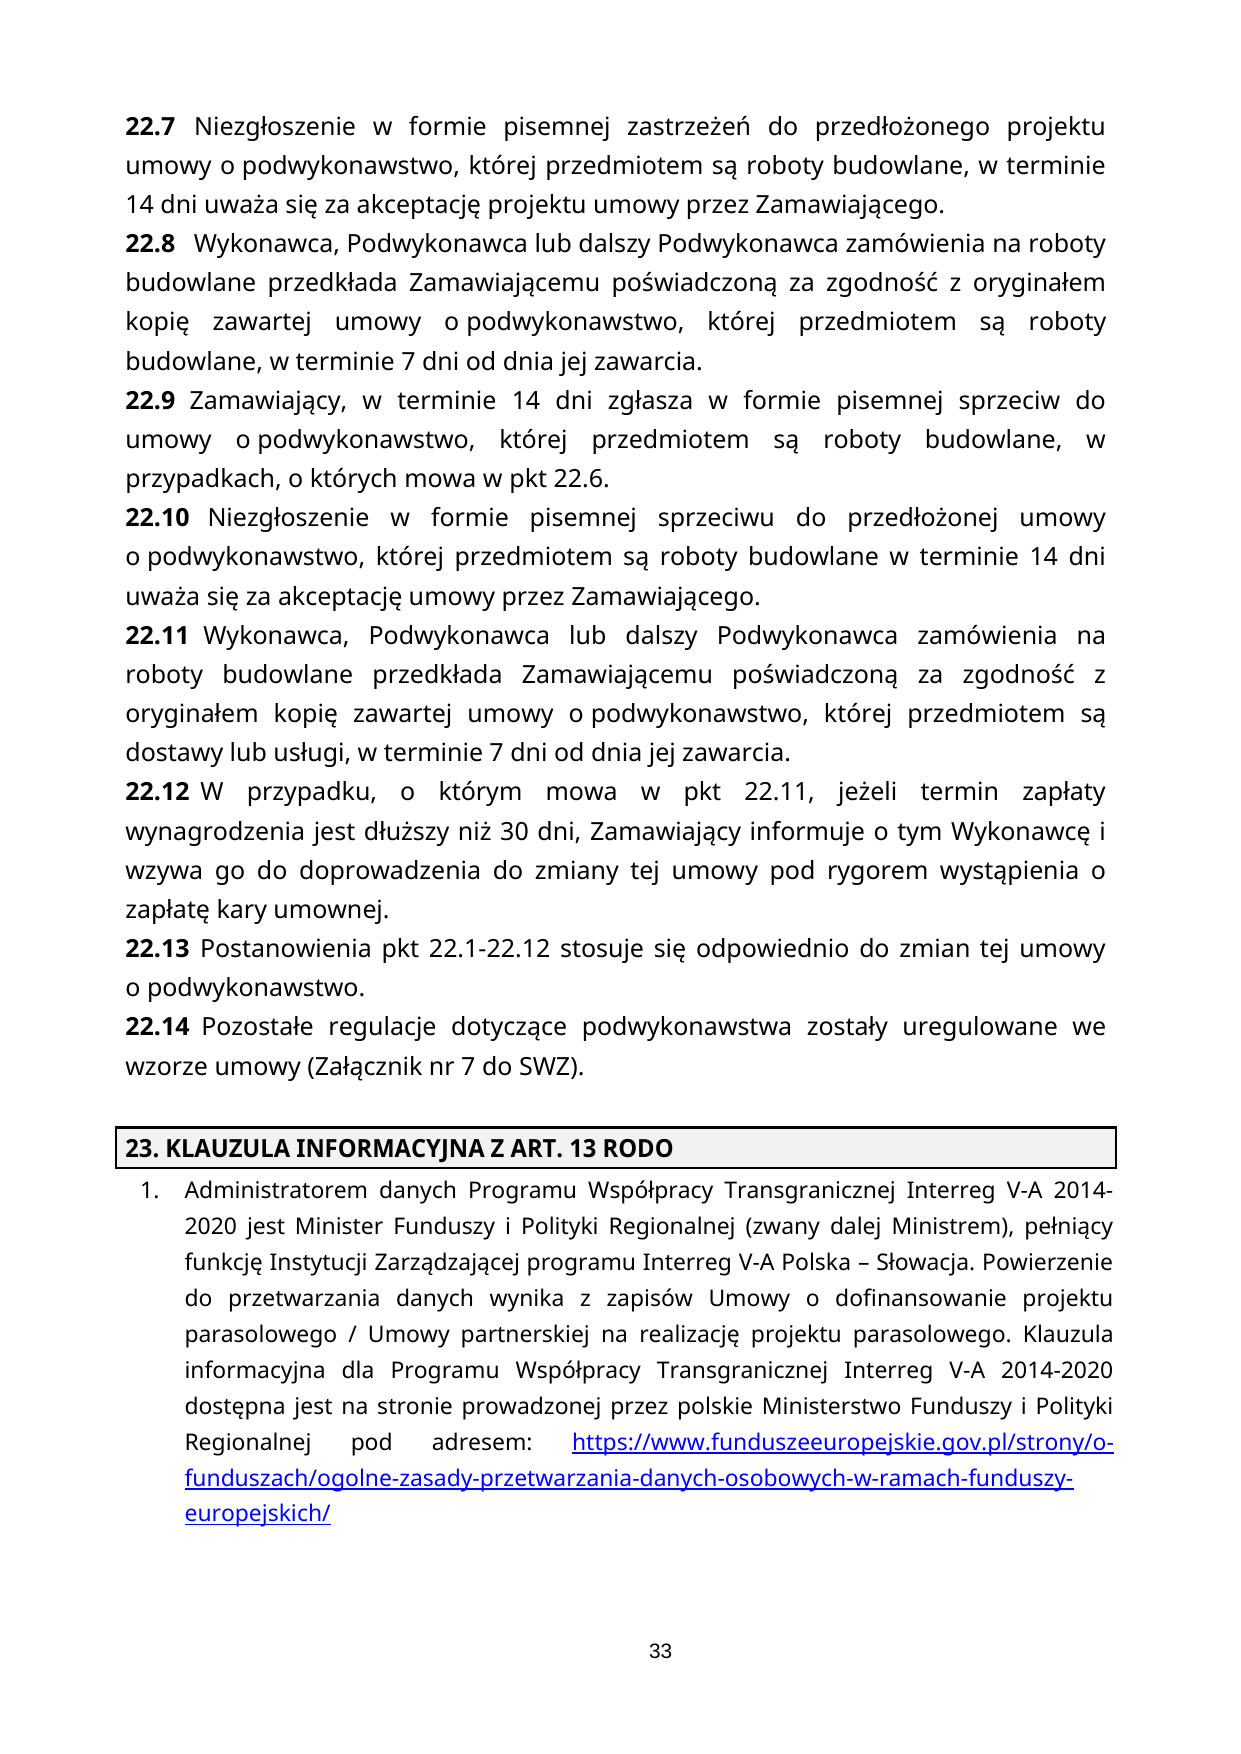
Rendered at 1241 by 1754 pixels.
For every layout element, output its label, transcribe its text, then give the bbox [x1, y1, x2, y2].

list Zamawiający, w terminie 14 dni zgłasza w formie pisemnej sprzeciw do umowy o podwykonawstwo, której przedmiotem są roboty budowlane, w przypadkach, o których mowa w pkt 22.6. [125, 382, 1107, 495]
subtitle 23. KLAUZULA INFORMACYJNA Z ART. 13 RODO [117, 1129, 1115, 1167]
list Administratorem danych Programu Współpracy Transgranicznej Interreg V-A 2014-2020 jest Minister Funduszy i Polityki Regionalnej (zwany dalej Ministrem), pełniący funkcję Instytucji Zarządzającej programu Interreg V-A Polska – Słowacja. Powierzenie do przetwarzania danych wynika z zapisów Umowy o dofinansowanie projektu parasolowego / Umowy partnerskiej na realizację projektu parasolowego. Klauzula informacyjna dla Programu Współpracy Transgranicznej Interreg V-A 2014-2020 dostępna jest na stronie prowadzonej przez polskie Ministerstwo Funduszy i Polityki Regionalnej pod adresem: https://www.funduszeeuropejskie.gov.pl/strony/o-funduszach/ogolne-zasady-przetwarzania-danych-osobowych-w-ramach-funduszy-europejskich/ [140, 1174, 1114, 1529]
list Wykonawca, Podwykonawca lub dalszy Podwykonawca zamówienia na roboty budowlane przedkłada Zamawiającemu poświadczoną za zgodność z oryginałem kopię zawartej umowy o podwykonawstwo, której przedmiotem są dostawy lub usługi, w terminie 7 dni od dnia jej zawarcia. [125, 617, 1107, 769]
list Postanowienia pkt 22.1-22.12 stosuje się odpowiednio do zmian tej umowy o podwykonawstwo. [125, 931, 1107, 1004]
list Niezgłoszenie w formie pisemnej sprzeciwu do przedłożonej umowy o podwykonawstwo, której przedmiotem są roboty budowlane w terminie 14 dni uważa się za akceptację umowy przez Zamawiającego. [125, 500, 1107, 612]
list Pozostałe regulacje dotyczące podwykonawstwa zostały uregulowane we wzorze umowy (Załącznik nr 7 do SWZ). [125, 1009, 1107, 1082]
list Wykonawca, Podwykonawca lub dalszy Podwykonawca zamówienia na roboty budowlane przedkłada Zamawiającemu poświadczoną za zgodność z oryginałem kopię zawartej umowy o podwykonawstwo, której przedmiotem są roboty budowlane, w terminie 7 dni od dnia jej zawarcia. [125, 226, 1107, 377]
list W przypadku, o którym mowa w pkt 22.11, jeżeli termin zapłaty wynagrodzenia jest dłuższy niż 30 dni, Zamawiający informuje o tym Wykonawcę i wzywa go do doprowadzenia do zmiany tej umowy pod rygorem wystąpienia o zapłatę kary umownej. [125, 774, 1107, 926]
list Niezgłoszenie w formie pisemnej zastrzeżeń do przedłożonego projektu umowy o podwykonawstwo, której przedmiotem są roboty budowlane, w terminie 14 dni uważa się za akceptację projektu umowy przez Zamawiającego. [125, 108, 1107, 221]
